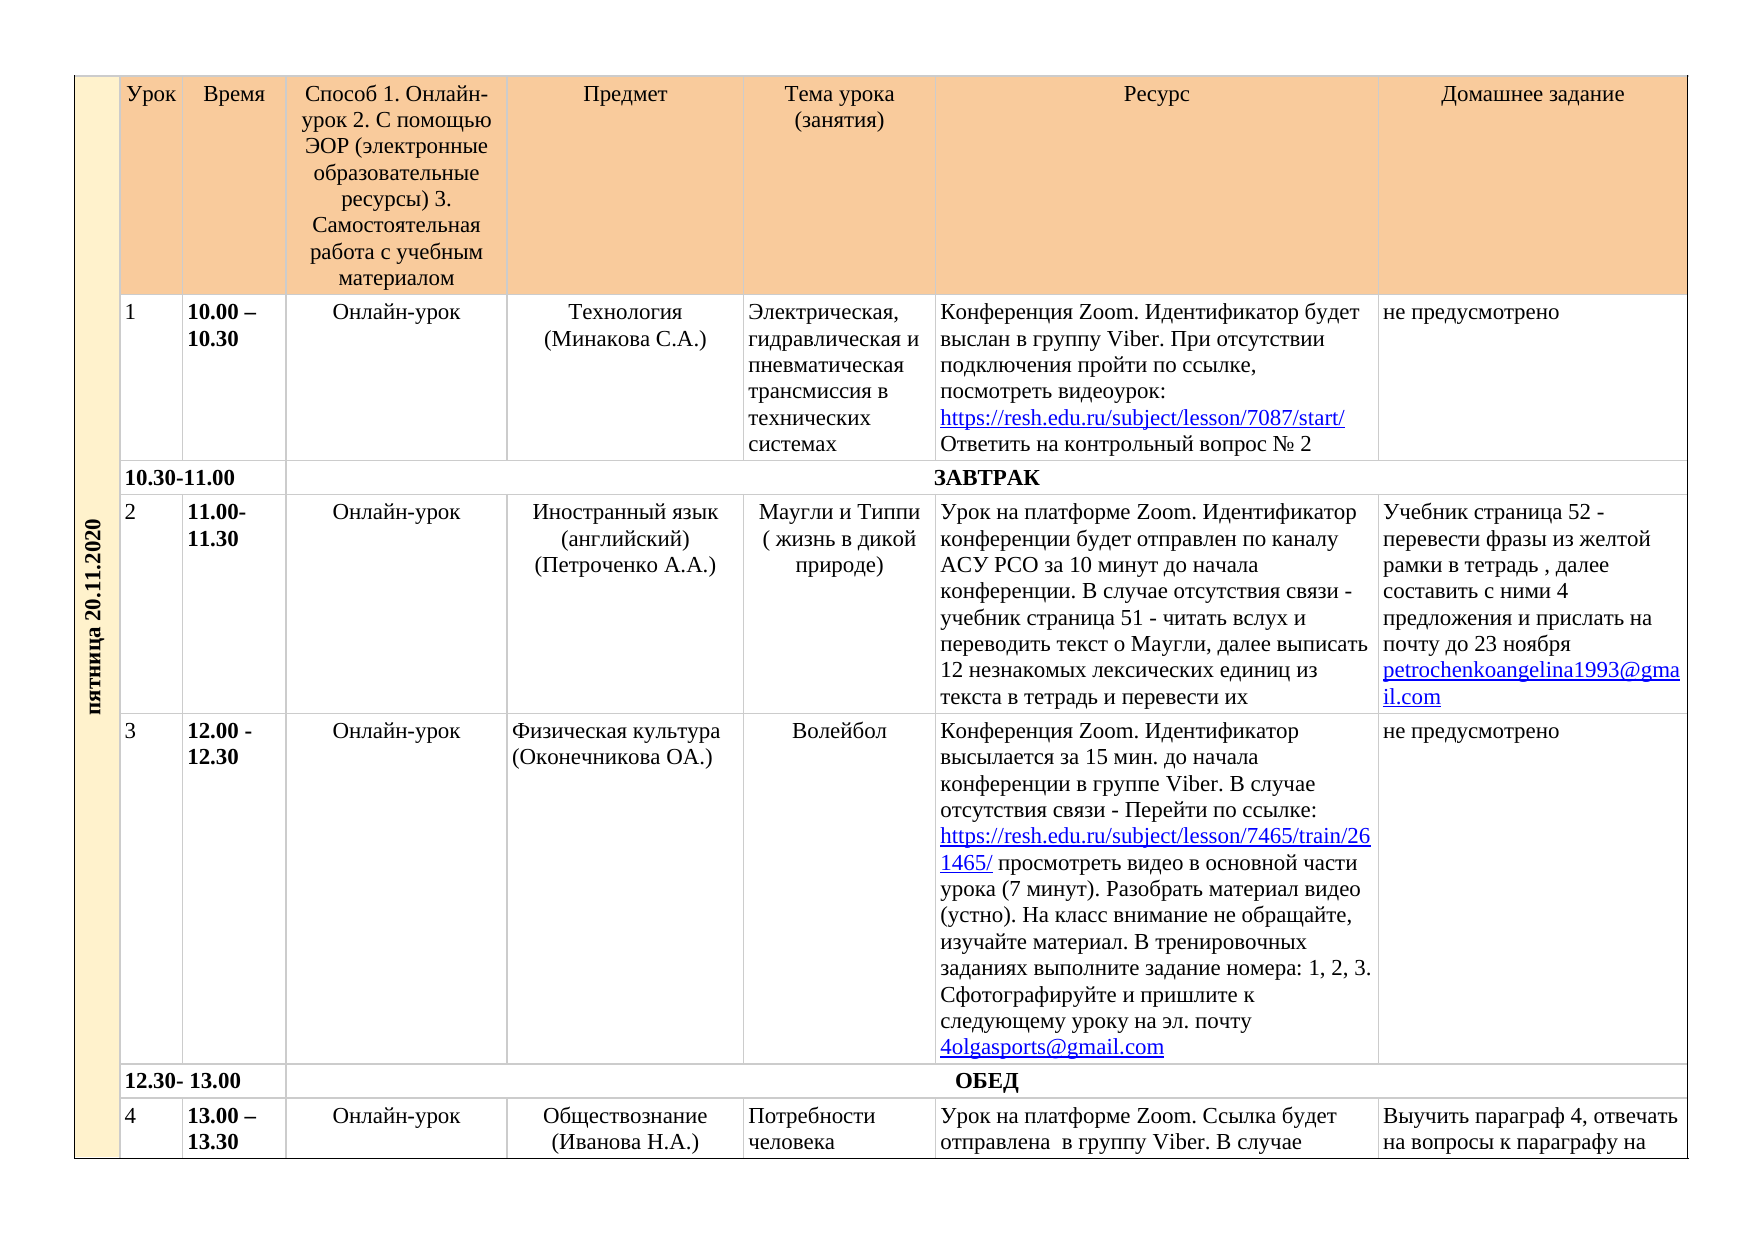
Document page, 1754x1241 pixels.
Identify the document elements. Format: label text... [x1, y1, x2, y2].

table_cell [1379, 1099, 1687, 1157]
table_cell Предмет [508, 77, 743, 294]
table_cell Онлайн-урок [287, 1099, 506, 1157]
table_cell 10.30-11.00 [121, 461, 285, 494]
table_cell Технология (Минакова С.А.) [508, 295, 743, 459]
table_cell не предусмотрено [1379, 295, 1687, 459]
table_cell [936, 1099, 1378, 1157]
table_cell Время [183, 77, 285, 294]
table_cell 13.00 – 13.30 [183, 1099, 285, 1157]
table_cell не предусмотрено [1379, 714, 1687, 1063]
table_cell Ресурс [936, 77, 1378, 294]
table_cell Волейбол [744, 714, 935, 1063]
table_cell Тема урока (занятия) [744, 77, 935, 294]
table_cell Способ 1. Онлайн-урок 2. С помощью ЭОР (электронные образовательные ресурсы) 3. Самостоятельная работа с учебным материалом [287, 77, 506, 294]
table_cell ЗАВТРАК [287, 461, 1687, 494]
table_cell Физическая культура (Оконечникова ОА.) [508, 714, 743, 1063]
table_cell Иностранный язык (английский) (Петроченко А.А.) [508, 495, 743, 712]
table_cell 3 [121, 714, 182, 1063]
table_cell Конференция Zoom. Идентификатор высылается за 15 мин. до начала конференции в группе Viber. В случае отсутствия связи - Перейти по ссылке: https://resh.edu.ru/subject/lesson/7465/train/261465/ просмотреть видео в основной части урока (7 минут). Разобрать материал видео (устно). На класс внимание не обращайте, изучайте материал. В тренировочных заданиях выполните задание номера: 1, 2, 3. Сфотографируйте и пришлите к следующему уроку на эл. почту 4olgasports@gmail.com [936, 714, 1378, 1063]
table_cell 2 [121, 495, 182, 712]
table_cell Конференция Zoom. Идентификатор будет выслан в группу Viber. При отсутствии подключения пройти по ссылке, посмотреть видеоурок: https://resh.edu.ru/subject/lesson/7087/start/ Ответить на контрольный вопрос № 2 [936, 295, 1378, 459]
table_cell пятница 20.11.2020 [75, 77, 119, 1157]
table_cell 12.00 -12.30 [183, 714, 285, 1063]
table_cell 1 [121, 295, 182, 459]
table_cell 4 [121, 1099, 182, 1157]
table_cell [508, 1099, 743, 1157]
table_cell Электрическая, гидравлическая и пневматическая трансмиссия в технических системах [744, 295, 935, 459]
table_cell ОБЕД [287, 1065, 1687, 1097]
table_cell Урок на платформе Zoom. Идентификатор конференции будет отправлен по каналу АСУ РСО за 10 минут до начала конференции. В случае отсутствия связи - учебник страница 51 - читать вслух и переводить текст о Маугли, далее выписать 12 незнакомых лексических единиц из текста в тетрадь и перевести их [936, 495, 1378, 712]
table_cell 11.00- 11.30 [183, 495, 285, 712]
table_cell Урок [121, 77, 182, 294]
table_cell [744, 1099, 935, 1157]
table_cell Учебник страница 52 - перевести фразы из желтой рамки в тетрадь , далее составить с ними 4 предложения и прислать на почту до 23 ноября petrochenkoangelina1993@gmail.com [1379, 495, 1687, 712]
table_cell Онлайн-урок [287, 714, 506, 1063]
table_cell Онлайн-урок [287, 295, 506, 459]
table_cell Маугли и Типпи ( жизнь в дикой природе) [744, 495, 935, 712]
table_cell 12.30- 13.00 [121, 1065, 285, 1097]
table_cell Онлайн-урок [287, 495, 506, 712]
table_cell Домашнее задание [1379, 77, 1687, 294]
table_cell 10.00 – 10.30 [183, 295, 285, 459]
